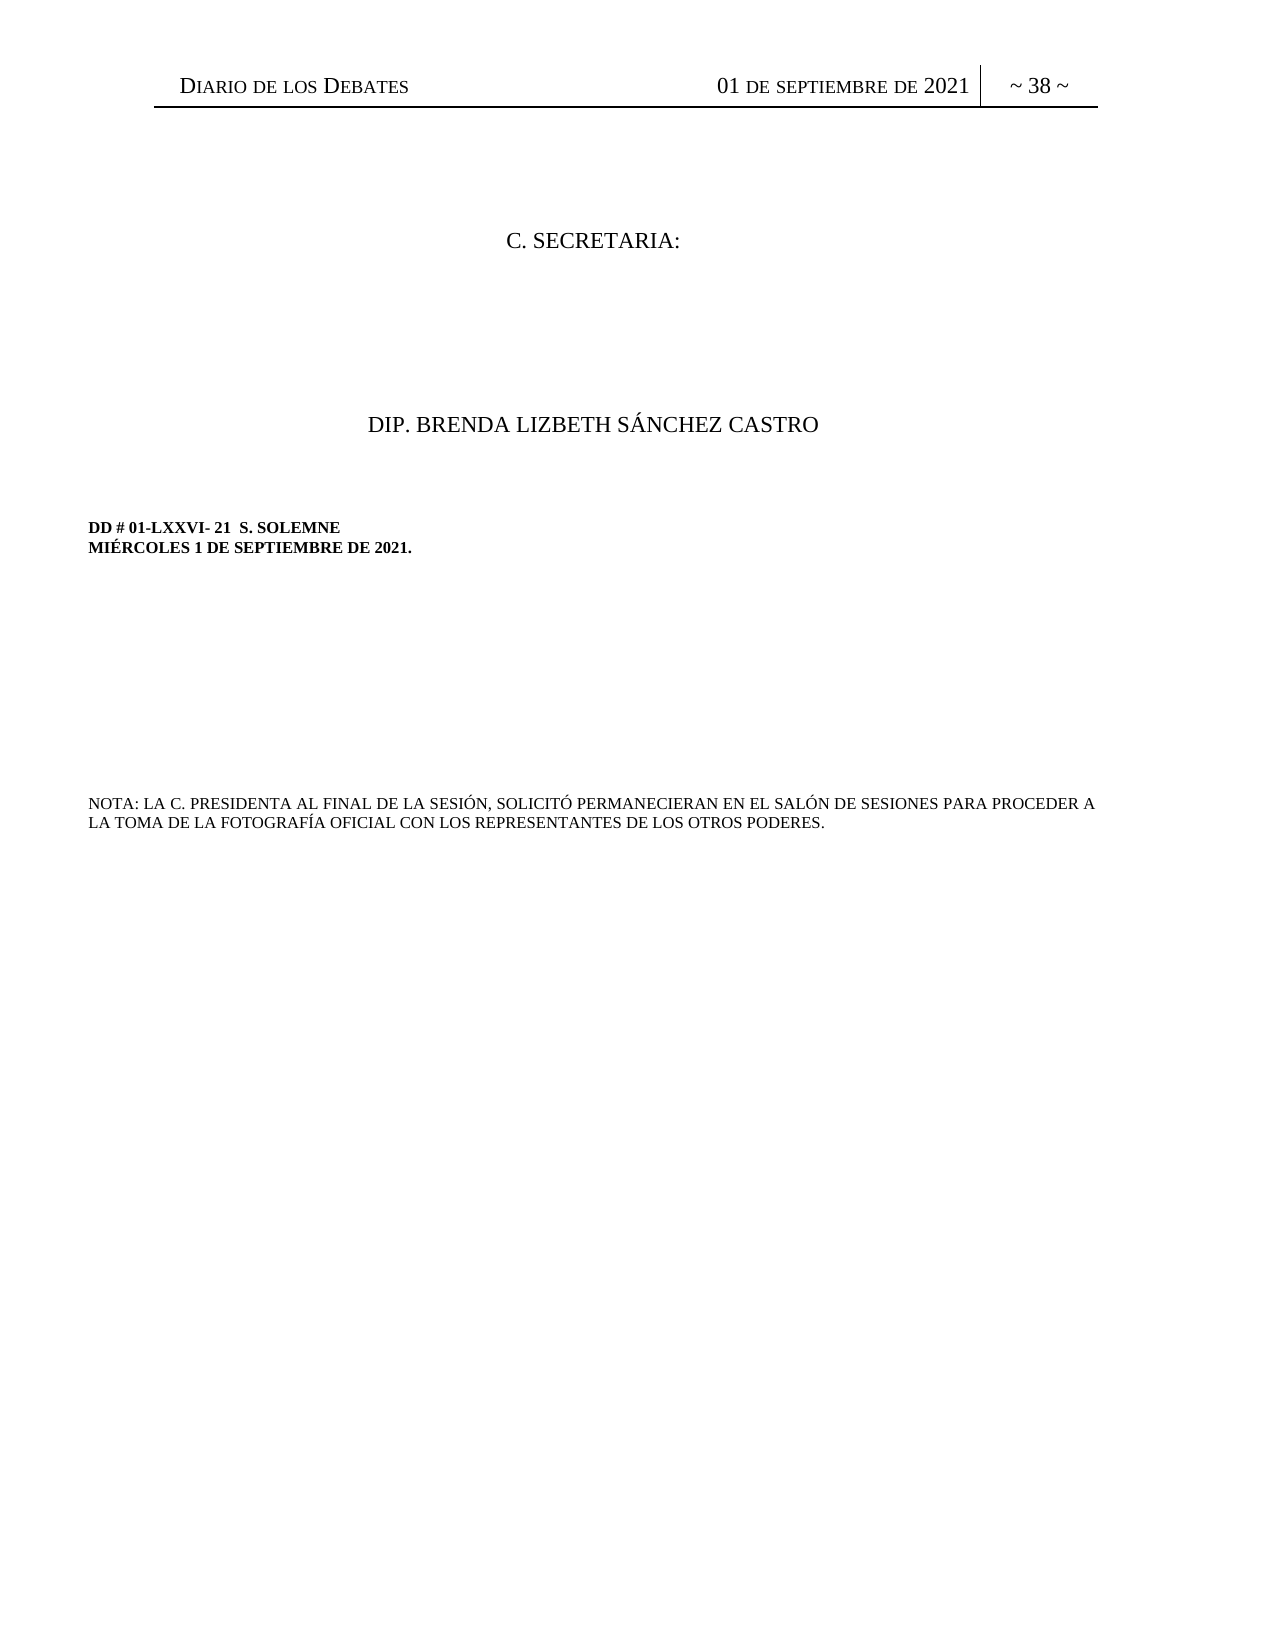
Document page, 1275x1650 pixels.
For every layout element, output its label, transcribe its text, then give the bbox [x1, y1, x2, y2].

text MIÉRCOLES 1 DE SEPTIEMBRE DE 2021. [88, 538, 1098, 557]
text NOTA: LA C. PRESIDENTA AL FINAL DE LA SESIÓN, SOLICITÓ PERMANECIERAN EN EL SALÓN DE SESIONES PARA PROCEDER A LA TOMA DE LA FOTOGRAFÍA OFICIAL CON LOS REPRESENTANTES DE LOS OTROS PODERES. [88, 794, 1098, 832]
text C. SECRETARIA: [89, 227, 1098, 253]
text DD # 01-LXXVI- 21 S. SOLEMNE [88, 518, 1098, 537]
text DIP. BRENDA LIZBETH SÁNCHEZ CASTRO [89, 411, 1098, 438]
